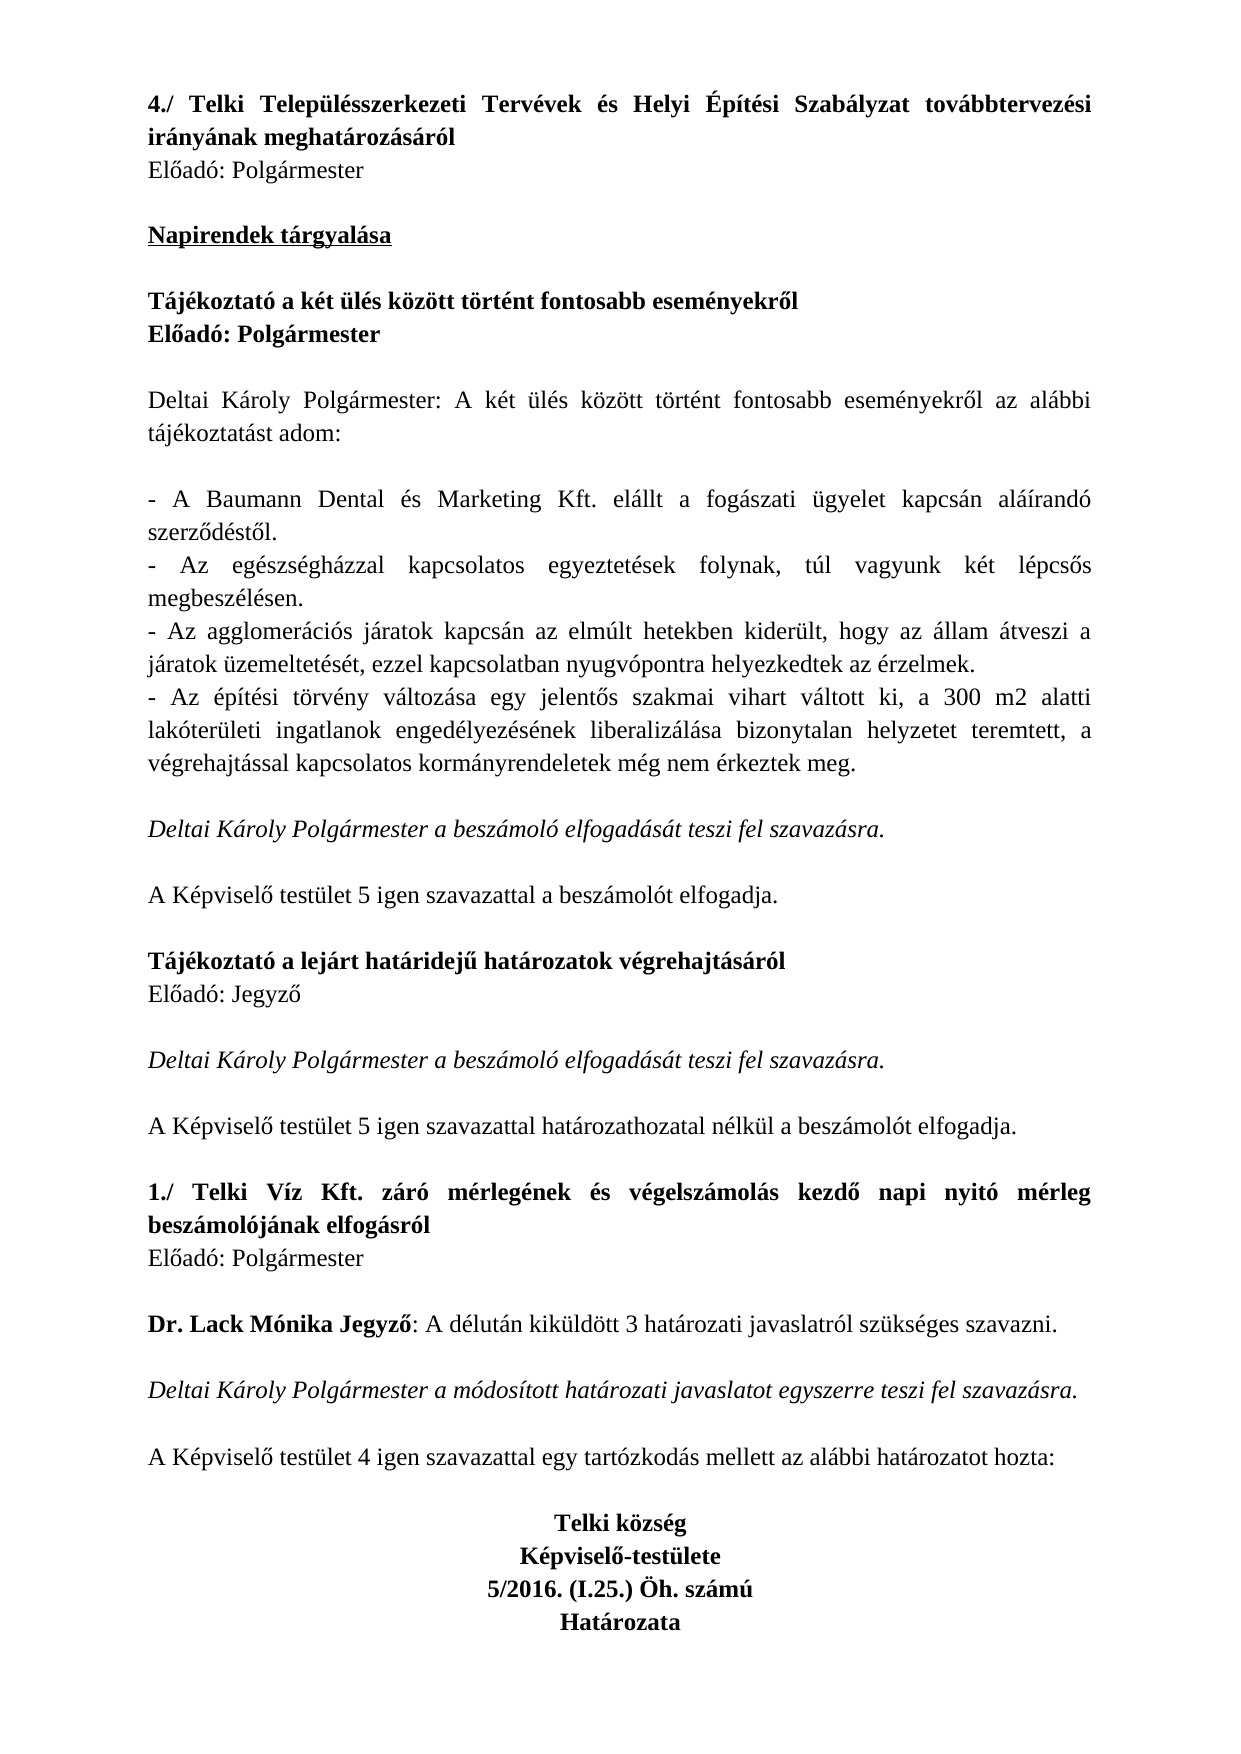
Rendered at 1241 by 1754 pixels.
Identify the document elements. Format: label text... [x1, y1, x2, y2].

text Előadó: Jegyző [148, 979, 1092, 1008]
text A Képviselő testület 4 igen szavazattal egy tartózkodás mellett az alábbi határozatot hozta: [148, 1442, 1092, 1470]
text Deltai Károly Polgármester: A két ülés között történt fontosabb eseményekről az alábbi tájékoztatást adom: [148, 385, 1092, 447]
text A Képviselő testület 5 igen szavazattal a beszámolót elfogadja. [148, 880, 1092, 909]
text A Képviselő testület 5 igen szavazattal határozathozatal nélkül a beszámolót elfogadja. [148, 1111, 1092, 1140]
text Deltai Károly Polgármester a módosított határozati javaslatot egyszerre teszi fel szavazásra. [148, 1376, 1092, 1404]
text Előadó: Polgármester [148, 155, 1092, 183]
text 4./ Telki Településszerkezeti Tervévek és Helyi Építési Szabályzat továbbtervezési irányának meghatározásáról [148, 89, 1092, 150]
text Tájékoztató a lejárt határidejű határozatok végrehajtásáról [148, 946, 1092, 975]
text 5/2016. (I.25.) Öh. számú [148, 1574, 1092, 1602]
text Deltai Károly Polgármester a beszámoló elfogadását teszi fel szavazásra. [148, 814, 1092, 843]
text Határozata [148, 1607, 1092, 1636]
text Napirendek tárgyalása [148, 220, 1092, 249]
text - A Baumann Dental és Marketing Kft. elállt a fogászati ügyelet kapcsán aláírandó szerződéstől. [148, 484, 1092, 546]
text Előadó: Polgármester [148, 319, 1092, 348]
text Deltai Károly Polgármester a beszámoló elfogadását teszi fel szavazásra. [148, 1045, 1092, 1074]
text Előadó: Polgármester [148, 1243, 1092, 1272]
text - Az építési törvény változása egy jelentős szakmai vihart váltott ki, a 300 m2 alatti lakóterületi ingatlanok engedélyezésének liberalizálása bizonytalan helyzetet teremtett, a végrehajtással kapcsolatos kormányrendeletek még nem érkeztek meg. [148, 682, 1092, 777]
text Dr. Lack Mónika Jegyző: A délután kiküldött 3 határozati javaslatról szükséges szavazni. [148, 1309, 1092, 1338]
text Képviselő-testülete [148, 1541, 1092, 1569]
text 1./ Telki Víz Kft. záró mérlegének és végelszámolás kezdő napi nyitó mérleg beszámolójának elfogásról [148, 1177, 1092, 1239]
text - Az egészségházzal kapcsolatos egyeztetések folynak, túl vagyunk két lépcsős megbeszélésen. [148, 550, 1092, 612]
text - Az agglomerációs járatok kapcsán az elmúlt hetekben kiderült, hogy az állam átveszi a járatok üzemeltetését, ezzel kapcsolatban nyugvópontra helyezkedtek az érzelmek. [148, 616, 1092, 678]
text Tájékoztató a két ülés között történt fontosabb eseményekről [148, 286, 1092, 315]
text Telki község [148, 1508, 1092, 1536]
